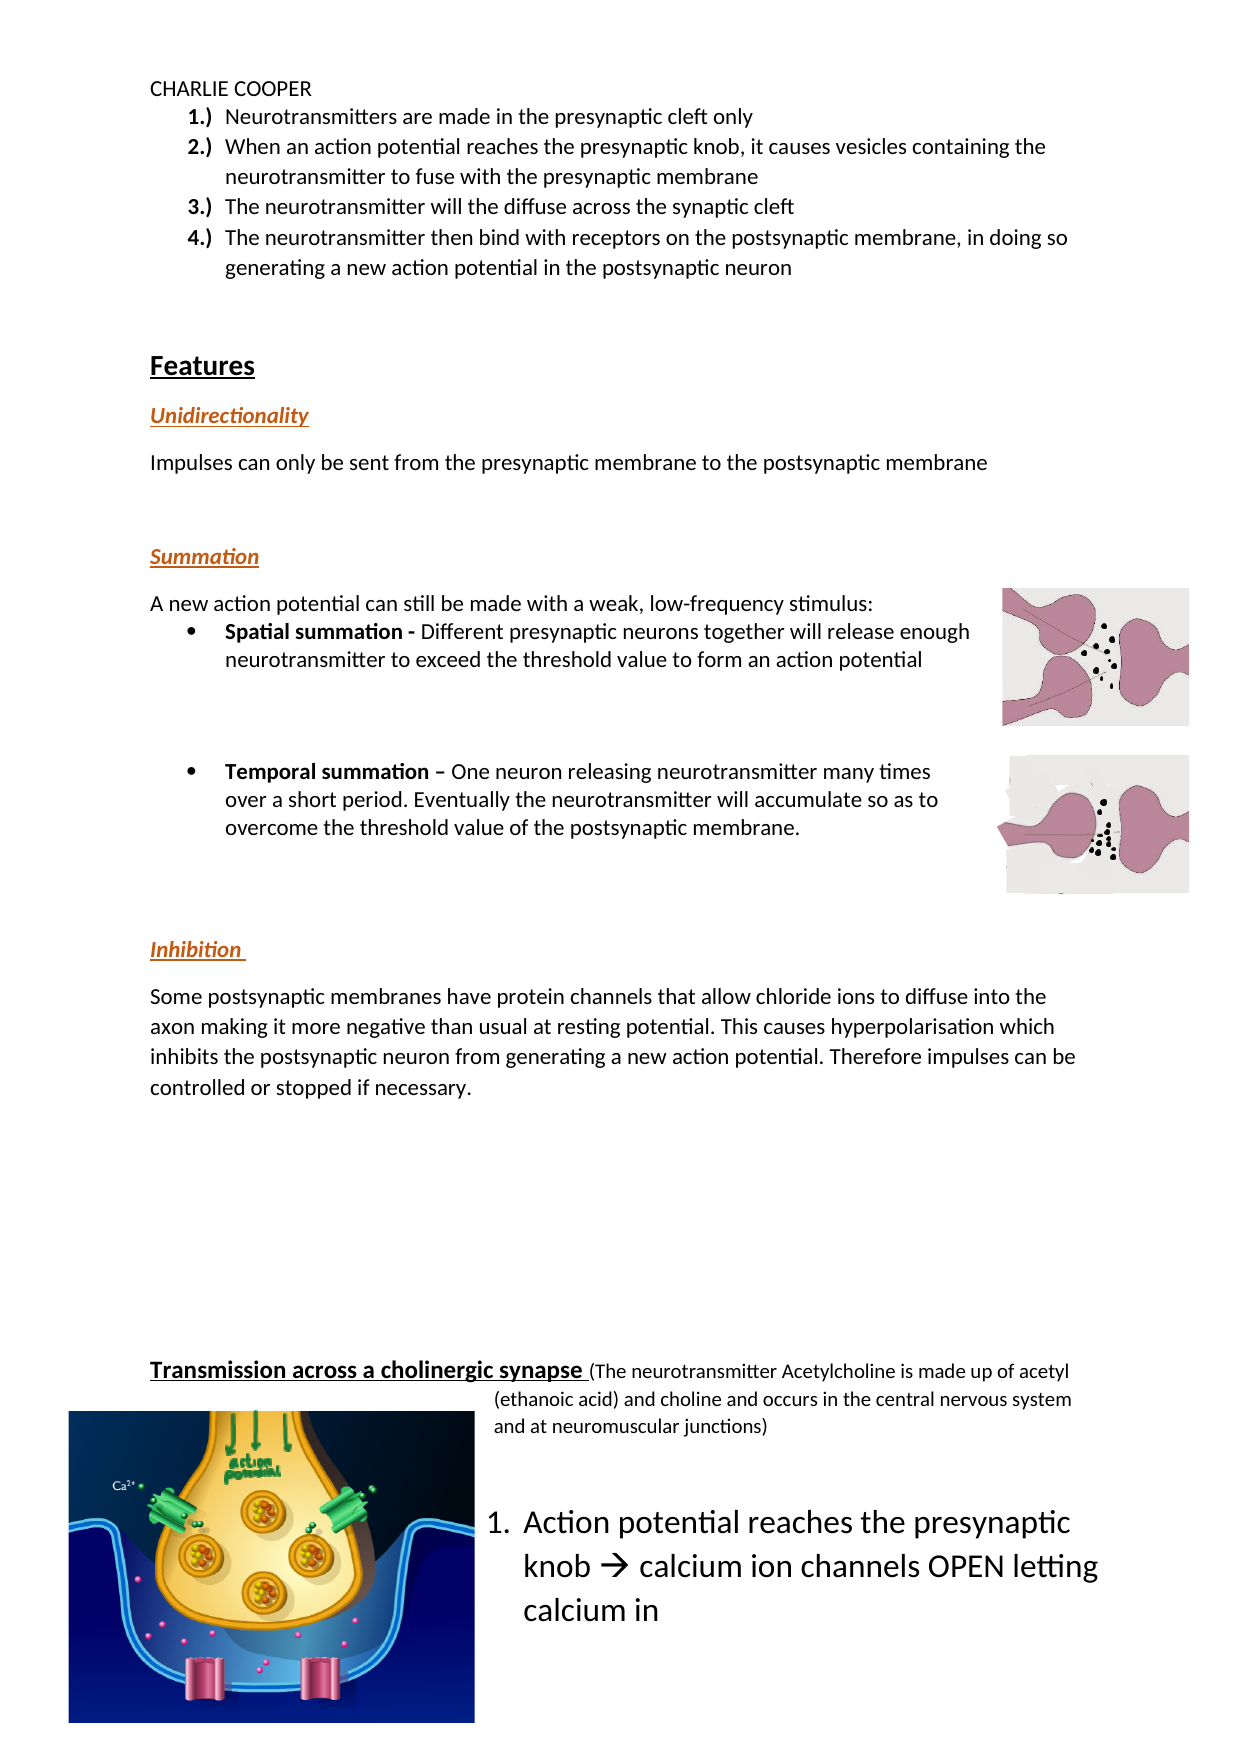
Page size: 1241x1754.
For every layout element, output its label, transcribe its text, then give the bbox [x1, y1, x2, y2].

list Spatial summation - Different presynaptic neurons together will release enough neurotransmitter to exceed the threshold value to form an action potential [187, 617, 1002, 673]
text Inhibition [150, 935, 1090, 963]
text Some postsynaptic membranes have protein channels that allow chloride ions to diffuse into the axon making it more negative than usual at resting potential. This causes hyperpolarisation which inhibits the postsynaptic neuron from generating a new action potential. Therefore impulses can be controlled or stopped if necessary. [150, 982, 1090, 1101]
picture [1002, 588, 1190, 726]
picture [68, 1410, 475, 1723]
list Neurotransmitters are made in the presynaptic cleft only [187, 102, 1090, 130]
text Transmission across a cholinergic synapse (The neurotransmitter Acetylcholine is made up of acetyl (ethanoic acid) and choline and occurs in the central nervous system and at neuromuscular junctions) [150, 1354, 1090, 1439]
text Unidirectionality [150, 402, 1090, 430]
list When an action potential reaches the presynaptic knob, it causes vesicles containing the neurotransmitter to fuse with the presynaptic membrane [187, 132, 1090, 190]
list Temporal summation – One neuron releasing neurotransmitter many times over a short period. Eventually the neurotransmitter will accumulate so as to overcome the threshold value of the postsynaptic membrane. [187, 757, 1013, 841]
text A new action potential can still be made with a weak, low-frequency stimulus: [150, 589, 1002, 617]
list The neurotransmitter then bind with receptors on the postsynaptic membrane, in doing so generating a new action potential in the postsynaptic neuron [187, 223, 1090, 281]
list The neurotransmitter will the diffuse across the synaptic cleft [187, 192, 1090, 220]
text Summation [150, 542, 1090, 570]
text Impulses can only be sent from the presynaptic membrane to the postsynaptic membrane [150, 448, 1090, 477]
text Features [150, 347, 1090, 382]
picture [997, 755, 1190, 894]
